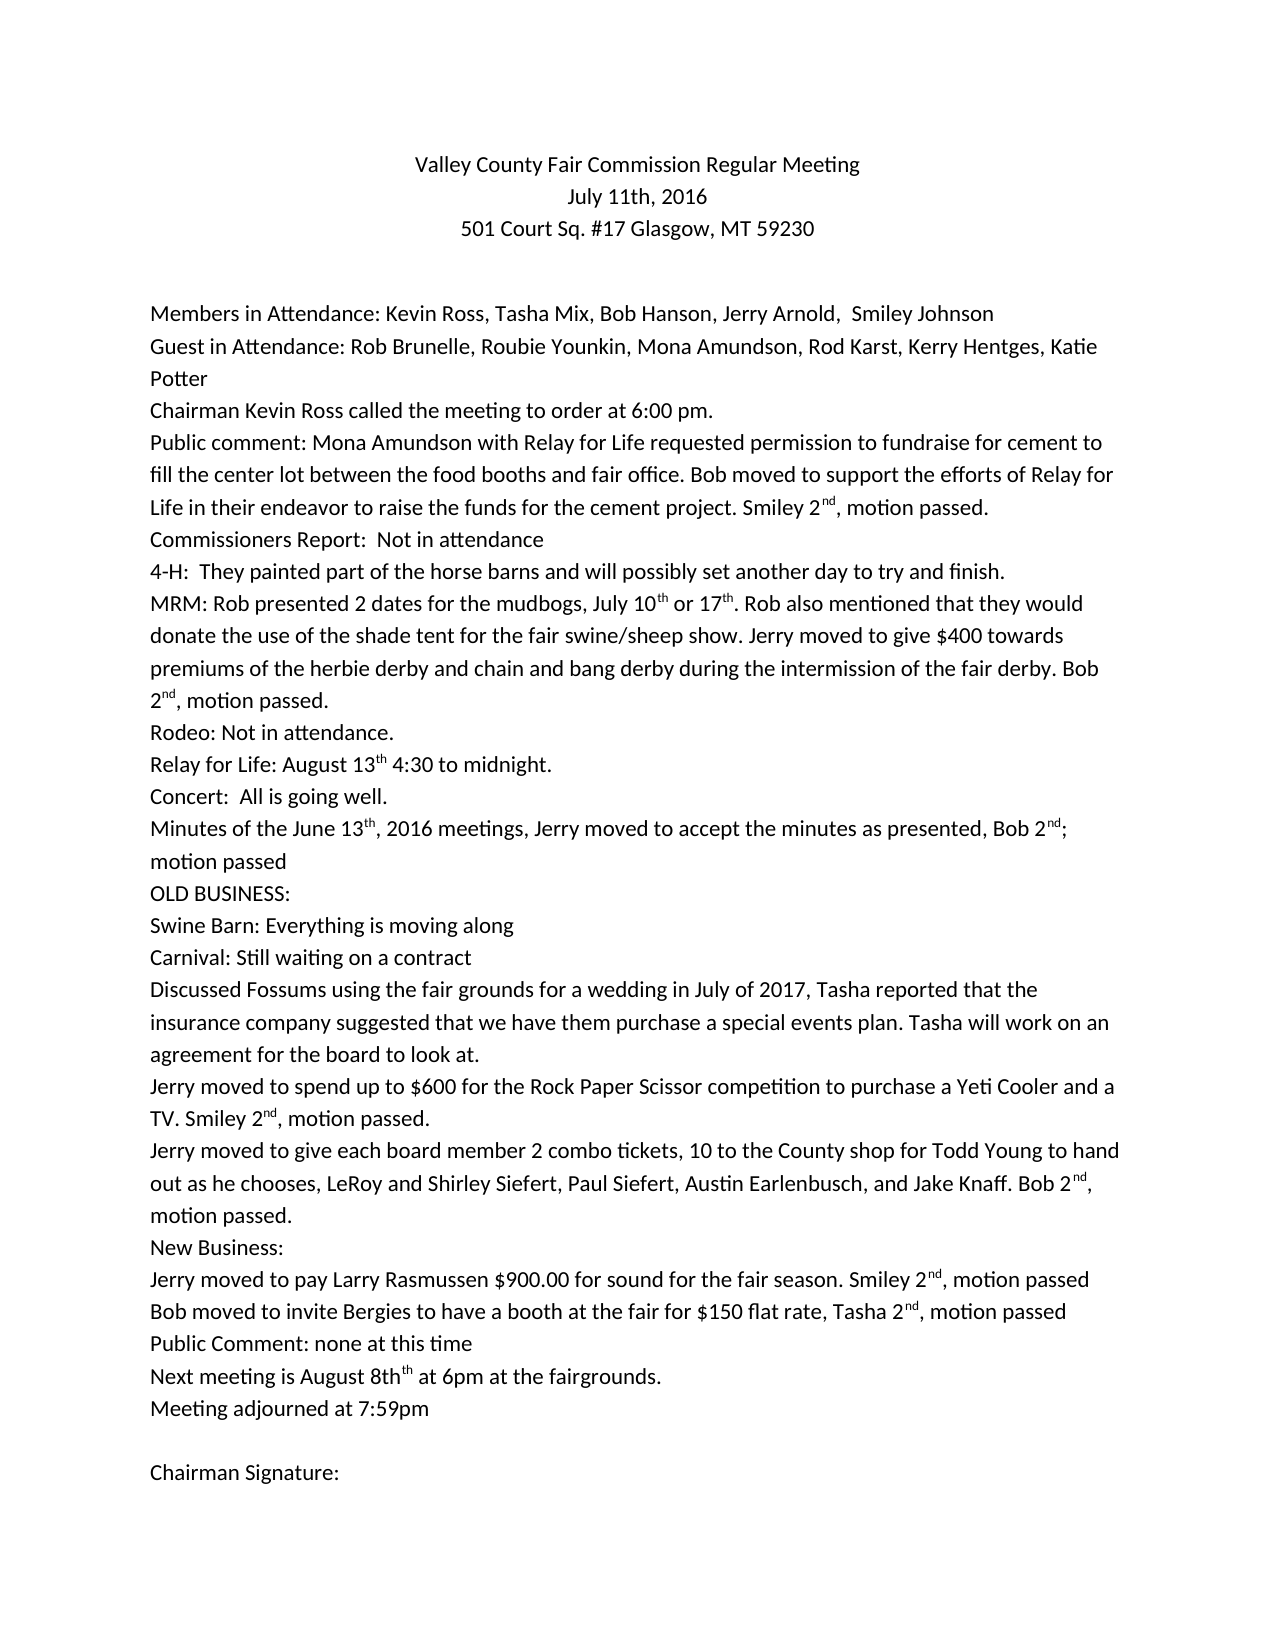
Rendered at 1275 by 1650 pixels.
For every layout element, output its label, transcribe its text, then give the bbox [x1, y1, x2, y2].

text Relay for Life: August 13th 4:30 to midnight. [150, 750, 1125, 778]
text MRM: Rob presented 2 dates for the mudbogs, July 10th or 17th. Rob also mentioned that they would donate the use of the shade tent for the fair swine/sheep show. Jerry moved to give $400 towards premiums of the herbie derby and chain and bang derby during the intermission of the fair derby. Bob 2nd, motion passed. [150, 589, 1125, 714]
text Chairman Signature: [150, 1458, 1125, 1486]
text Guest in Attendance: Rob Brunelle, Roubie Younkin, Mona Amundson, Rod Karst, Kerry Hentges, Katie Potter [150, 332, 1125, 392]
text Discussed Fossums using the fair grounds for a wedding in July of 2017, Tasha reported that the insurance company suggested that we have them purchase a special events plan. Tasha will work on an agreement for the board to look at. [150, 976, 1125, 1068]
text Public comment: Mona Amundson with Relay for Life requested permission to fundraise for cement to fill the center lot between the food booths and fair office. Bob moved to support the efforts of Relay for Life in their endeavor to raise the funds for the cement project. Smiley 2nd, motion passed. [150, 428, 1125, 521]
text Chairman Kevin Ross called the meeting to order at 6:00 pm. [150, 396, 1125, 424]
text Commissioners Report: Not in attendance [150, 525, 1125, 553]
text Jerry moved to give each board member 2 combo tickets, 10 to the County shop for Todd Young to hand out as he chooses, LeRoy and Shirley Siefert, Paul Siefert, Austin Earlenbusch, and Jake Knaff. Bob 2nd, motion passed. [150, 1136, 1125, 1229]
text July 11th, 2016 [150, 182, 1125, 210]
text Members in Attendance: Kevin Ross, Tasha Mix, Bob Hanson, Jerry Arnold, Smiley Johnson [150, 299, 1125, 328]
text Public Comment: none at this time [150, 1329, 1125, 1358]
text Swine Barn: Everything is moving along [150, 911, 1125, 939]
text Meeting adjourned at 7:59pm [150, 1394, 1125, 1422]
text Jerry moved to pay Larry Rasmussen $900.00 for sound for the fair season. Smiley 2nd, motion passed [150, 1265, 1125, 1293]
text Jerry moved to spend up to $600 for the Rock Paper Scissor competition to purchase a Yeti Cooler and a TV. Smiley 2nd, motion passed. [150, 1072, 1125, 1132]
text Next meeting is August 8thth at 6pm at the fairgrounds. [150, 1362, 1125, 1390]
text Bob moved to invite Bergies to have a booth at the fair for $150 flat rate, Tasha 2nd, motion passed [150, 1297, 1125, 1325]
text Carnival: Still waiting on a contract [150, 943, 1125, 971]
text Minutes of the June 13th, 2016 meetings, Jerry moved to accept the minutes as presented, Bob 2nd; motion passed [150, 814, 1125, 875]
text Concert: All is going well. [150, 782, 1125, 810]
text 501 Court Sq. #17 Glasgow, MT 59230 [150, 214, 1125, 242]
text Rodeo: Not in attendance. [150, 718, 1125, 746]
text 4-H: They painted part of the horse barns and will possibly set another day to try and finish. [150, 557, 1125, 585]
text Valley County Fair Commission Regular Meeting [150, 150, 1125, 178]
text New Business: [150, 1233, 1125, 1261]
text OLD BUSINESS: [150, 879, 1125, 907]
